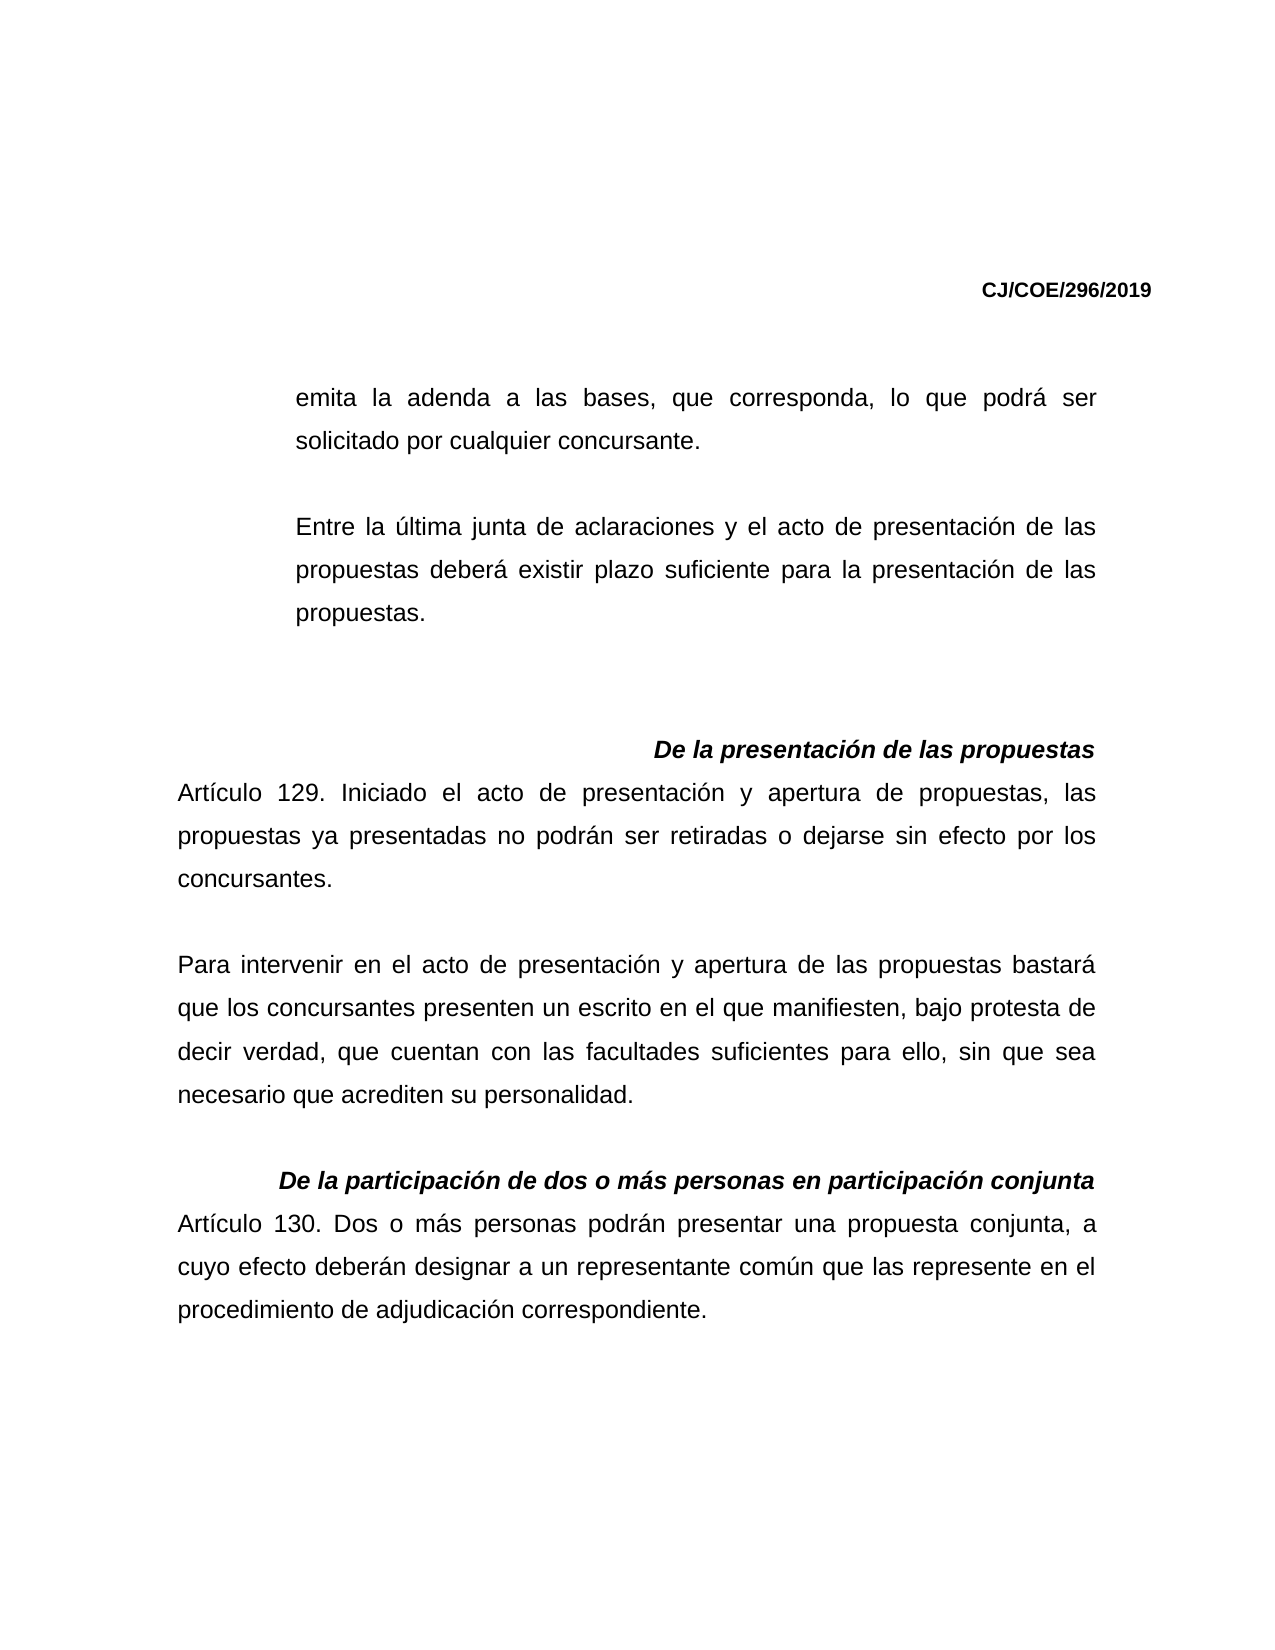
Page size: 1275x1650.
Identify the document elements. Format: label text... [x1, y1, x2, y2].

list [192, 383, 1098, 454]
text De la presentación de las propuestas [177, 734, 1098, 763]
text De la participación de dos o más personas en participación conjunta [177, 1166, 1098, 1194]
text Artículo 129. Iniciado el acto de presentación y apertura de propuestas, las propuestas ya presentadas no podrán ser retiradas o dejarse sin efecto por los concursantes. [177, 778, 1098, 893]
text Para intervenir en el acto de presentación y apertura de las propuestas bastará que los concursantes presenten un escrito en el que manifiesten, bajo protesta de decir verdad, que cuentan con las facultades suficientes para ello, sin que sea necesario que acrediten su personalidad. [177, 950, 1098, 1108]
text Artículo 130. Dos o más personas podrán presentar una propuesta conjunta, a cuyo efecto deberán designar a un representante común que las represente en el procedimiento de adjudicación correspondiente. [177, 1209, 1098, 1324]
text Entre la última junta de aclaraciones y el acto de presentación de las propuestas deberá existir plazo suficiente para la presentación de las propuestas. [295, 512, 1098, 627]
